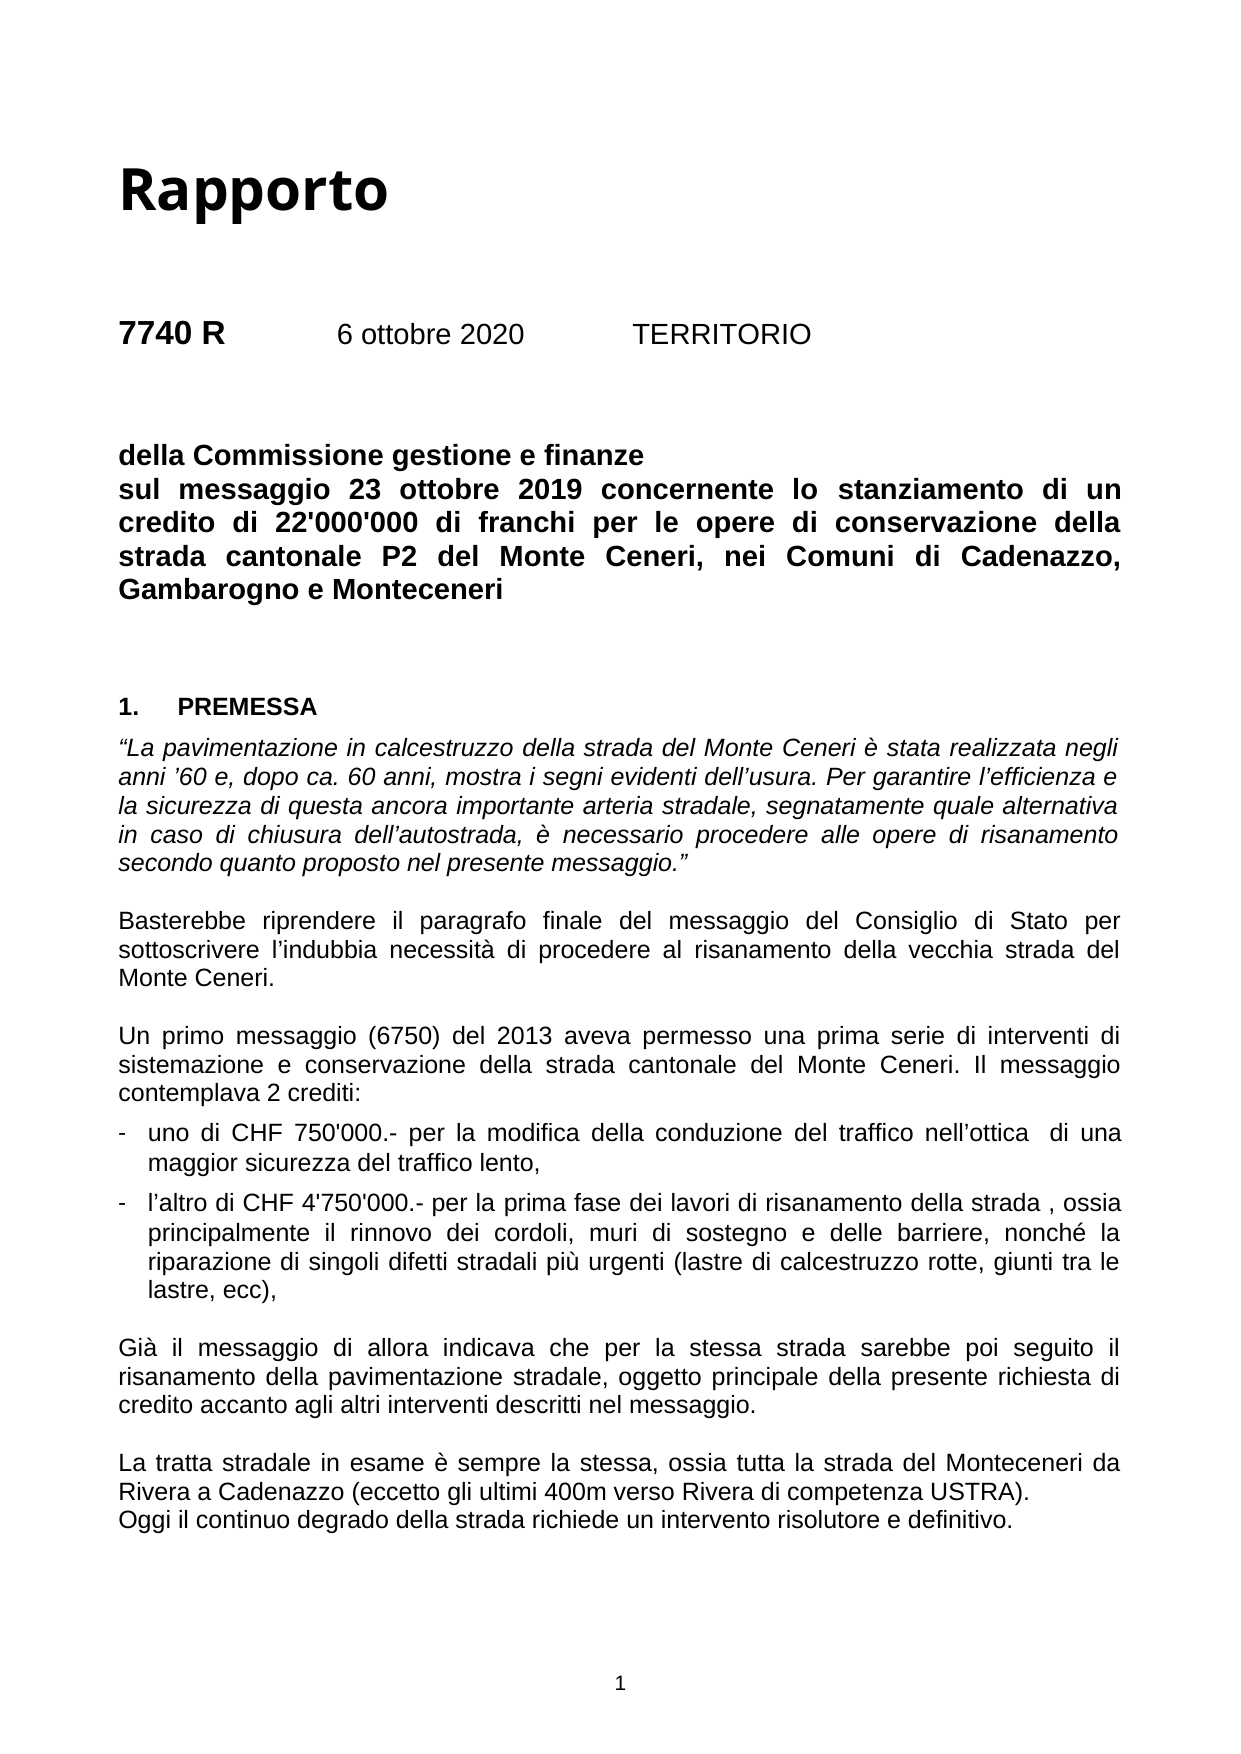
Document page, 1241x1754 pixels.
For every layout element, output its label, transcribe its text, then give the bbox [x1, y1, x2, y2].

text “La pavimentazione in calcestruzzo della strada del Monte Ceneri è stata realizzata negli anni ’60 e, dopo ca. 60 anni, mostra i segni evidenti dell’usura. Per garantire l’efficienza e la sicurezza di questa ancora importante arteria stradale, segnatamente quale alternativa in caso di chiusura dell’autostrada, è necessario procedere alle opere di risanamento secondo quanto proposto nel presente messaggio.” [118, 733, 1122, 877]
text Già il messaggio di allora indicava che per la stessa strada sarebbe poi seguito il risanamento della pavimentazione stradale, oggetto principale della presente richiesta di credito accanto agli altri interventi descritti nel messaggio. [118, 1333, 1122, 1419]
text Basterebbe riprendere il paragrafo finale del messaggio del Consiglio di Stato per sottoscrivere l’indubbia necessità di procedere al risanamento della vecchia strada del Monte Ceneri. [118, 906, 1122, 992]
subtitle Premessa [118, 692, 1122, 721]
text 7740 R 6 ottobre 2020 TERRITORIO [118, 313, 1122, 352]
text Rapporto [118, 148, 1122, 227]
text sul messaggio 23 ottobre 2019 concernente lo stanziamento di un credito di 22'000'000 di franchi per le opere di conservazione della strada cantonale P2 del Monte Ceneri, nei Comuni di Cadenazzo, Gambarogno e Monteceneri [118, 472, 1122, 606]
list uno di CHF 750'000.- per la modifica della conduzione del traffico nell’ottica di una maggior sicurezza del traffico lento, [118, 1117, 1122, 1177]
text La tratta stradale in esame è sempre la stessa, ossia tutta la strada del Monteceneri da Rivera a Cadenazzo (eccetto gli ultimi 400m verso Rivera di competenza USTRA). [118, 1448, 1122, 1505]
text Oggi il continuo degrado della strada richiede un intervento risolutore e definitivo. [118, 1505, 1122, 1534]
text Un primo messaggio (6750) del 2013 aveva permesso una prima serie di interventi di sistemazione e conservazione della strada cantonale del Monte Ceneri. Il messaggio contemplava 2 crediti: [118, 1021, 1122, 1107]
list l’altro di CHF 4'750'000.- per la prima fase dei lavori di risanamento della strada , ossia principalmente il rinnovo dei cordoli, muri di sostegno e delle barriere, nonché la riparazione di singoli difetti stradali più urgenti (lastre di calcestruzzo rotte, giunti tra le lastre, ecc), [118, 1187, 1122, 1304]
text della Commissione gestione e finanze [118, 438, 1122, 472]
